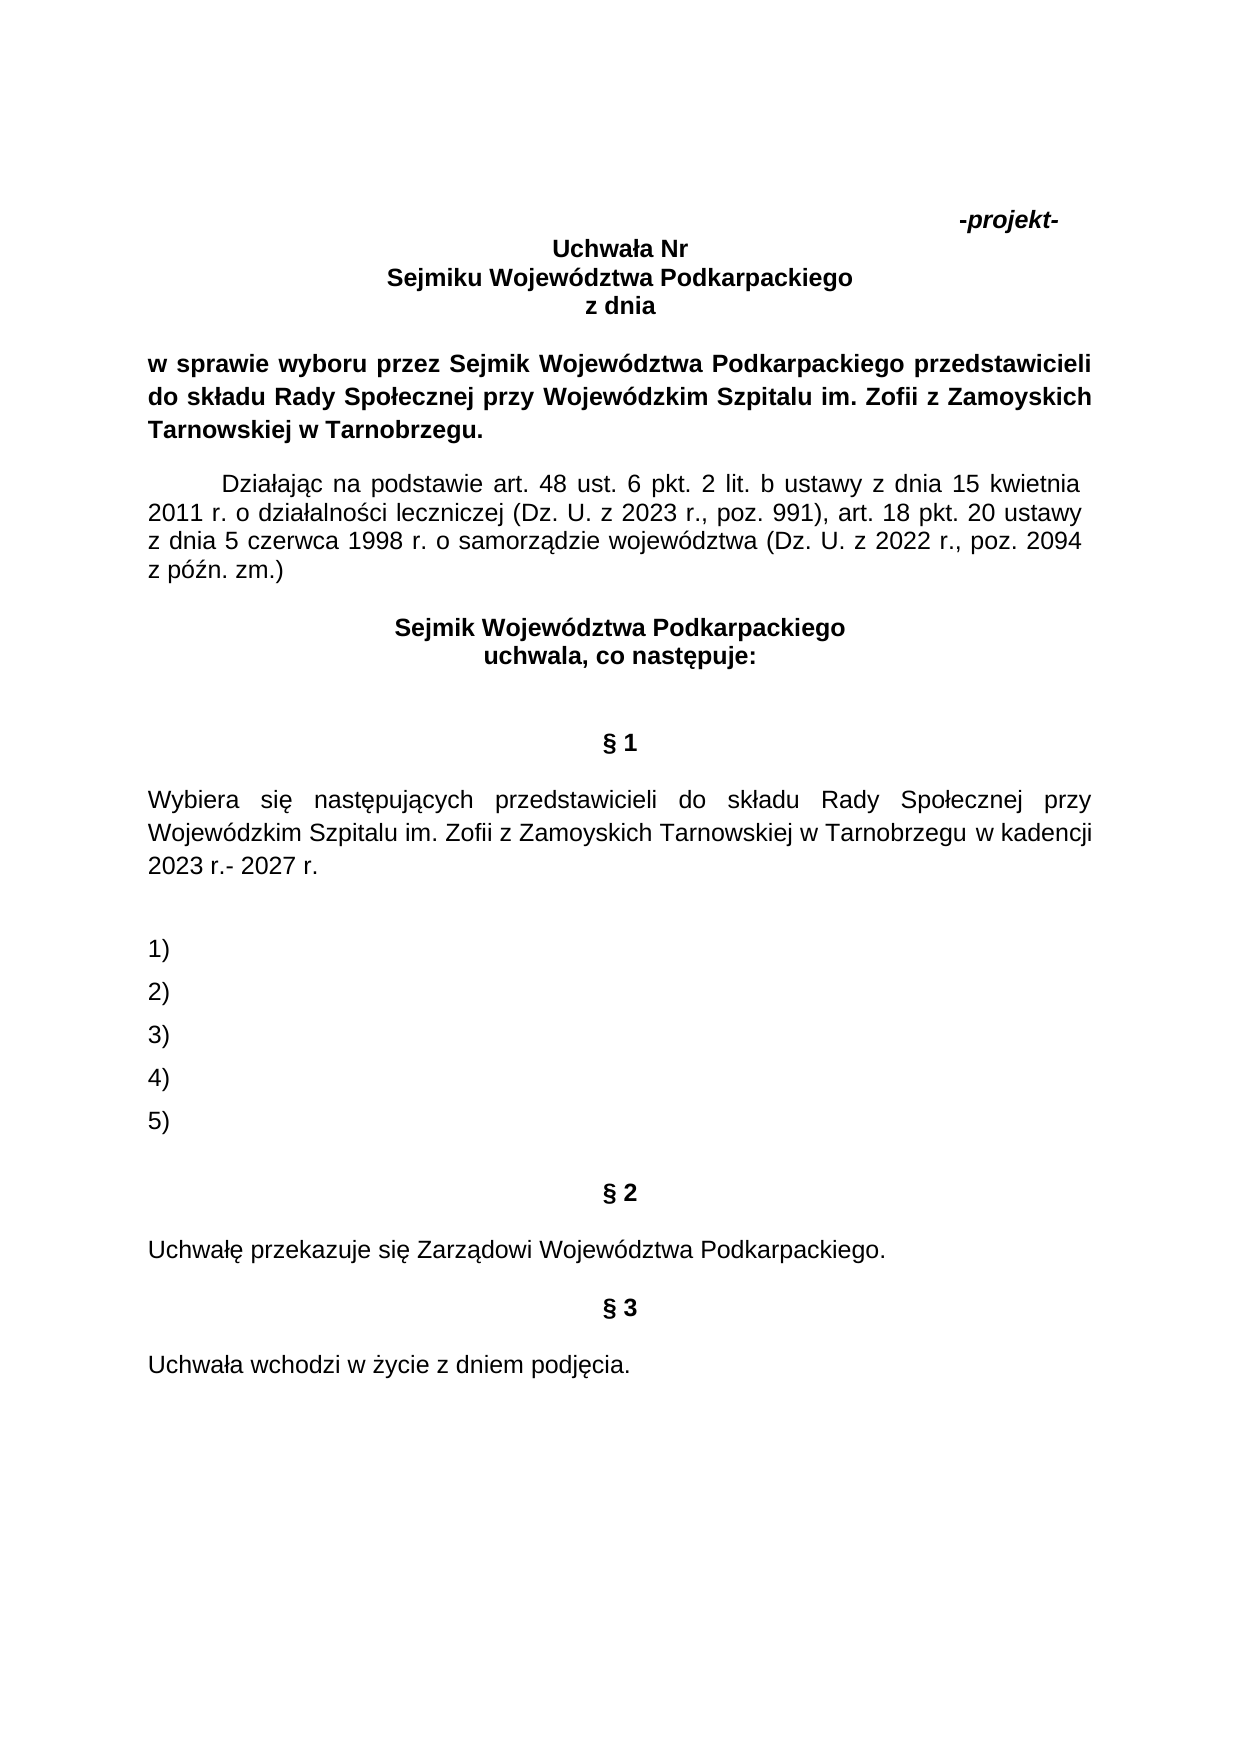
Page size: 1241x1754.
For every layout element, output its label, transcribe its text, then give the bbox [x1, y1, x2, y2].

text Wybiera się następujących przedstawicieli do składu Rady Społecznej przy Wojewódzkim Szpitalu im. Zofii z Zamoyskich Tarnowskiej w Tarnobrzegu w kadencji 2023 r.- 2027 r. [148, 785, 1093, 880]
text Uchwała wchodzi w życie z dniem podjęcia. [148, 1351, 1093, 1379]
text 5) [148, 1106, 1093, 1135]
text § 3 [148, 1293, 1093, 1322]
text Działając na podstawie art. 48 ust. 6 pkt. 2 lit. b ustawy z dnia 15 kwietnia 2011 r. o działalności leczniczej (Dz. U. z 2023 r., poz. 991), art. 18 pkt. 20 ustawy z dnia 5 czerwca 1998 r. o samorządzie województwa (Dz. U. z 2022 r., poz. 2094 z późn. zm.) [148, 469, 1093, 584]
text uchwala, co następuje: [148, 641, 1093, 670]
text Uchwała Nr [148, 234, 1093, 263]
text 1) [148, 934, 1093, 962]
text -projekt- [885, 205, 1093, 234]
text § 2 [148, 1178, 1093, 1207]
text Uchwałę przekazuje się Zarządowi Województwa Podkarpackiego. [148, 1236, 1093, 1264]
text w sprawie wyboru przez Sejmik Województwa Podkarpackiego przedstawicieli do składu Rady Społecznej przy Wojewódzkim Szpitalu im. Zofii z Zamoyskich Tarnowskiej w Tarnobrzegu. [148, 349, 1093, 444]
text Sejmiku Województwa Podkarpackiego [148, 263, 1093, 291]
text z dnia [148, 291, 1093, 320]
text § 1 [148, 727, 1093, 756]
text 3) [148, 1020, 1093, 1049]
text 2) [148, 977, 1093, 1006]
text 4) [148, 1063, 1093, 1092]
text Sejmik Województwa Podkarpackiego [148, 612, 1093, 641]
